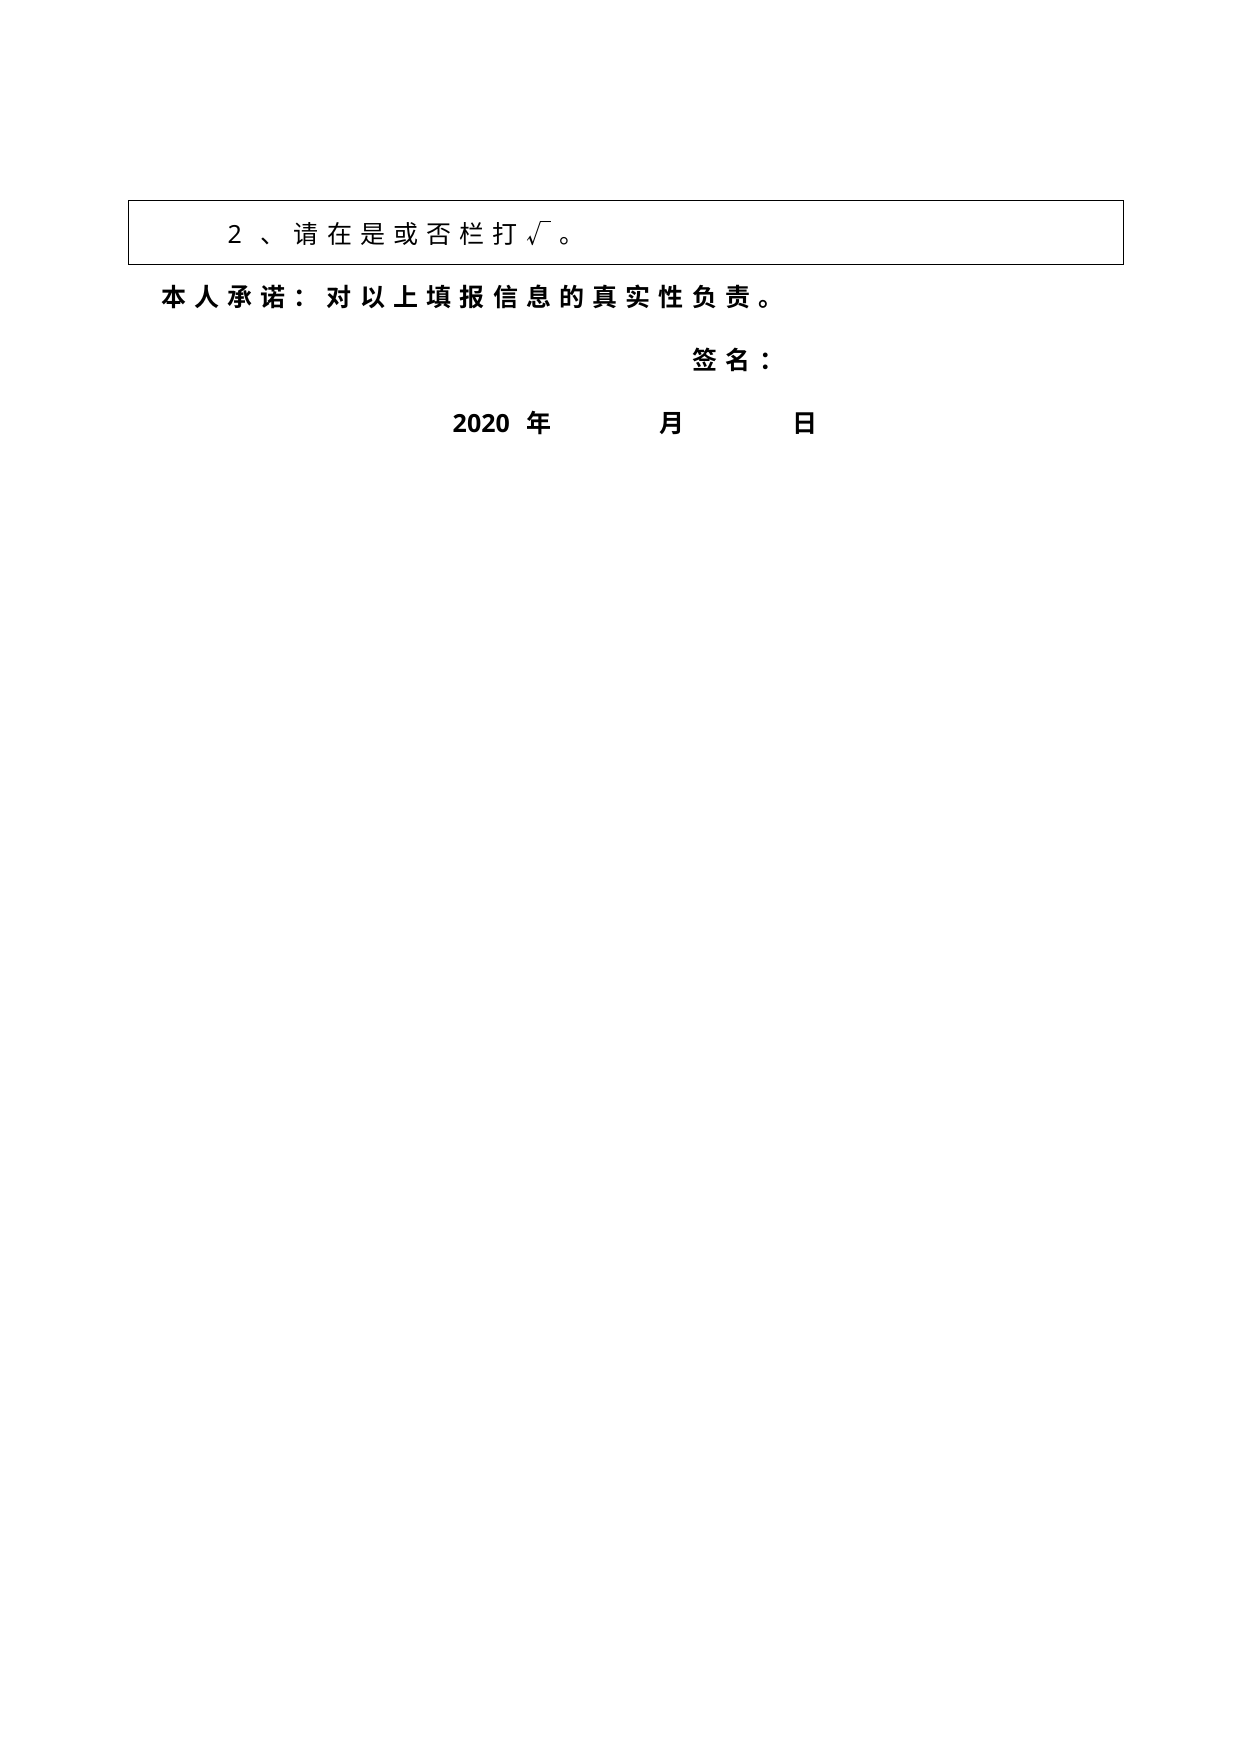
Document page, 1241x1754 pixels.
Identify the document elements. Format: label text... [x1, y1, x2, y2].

text 2020年 月 日 [161, 390, 1091, 453]
text 签名： [161, 327, 1091, 390]
text 本人承诺：对以上填报信息的真实性负责。 [161, 265, 1091, 327]
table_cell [129, 201, 1123, 264]
